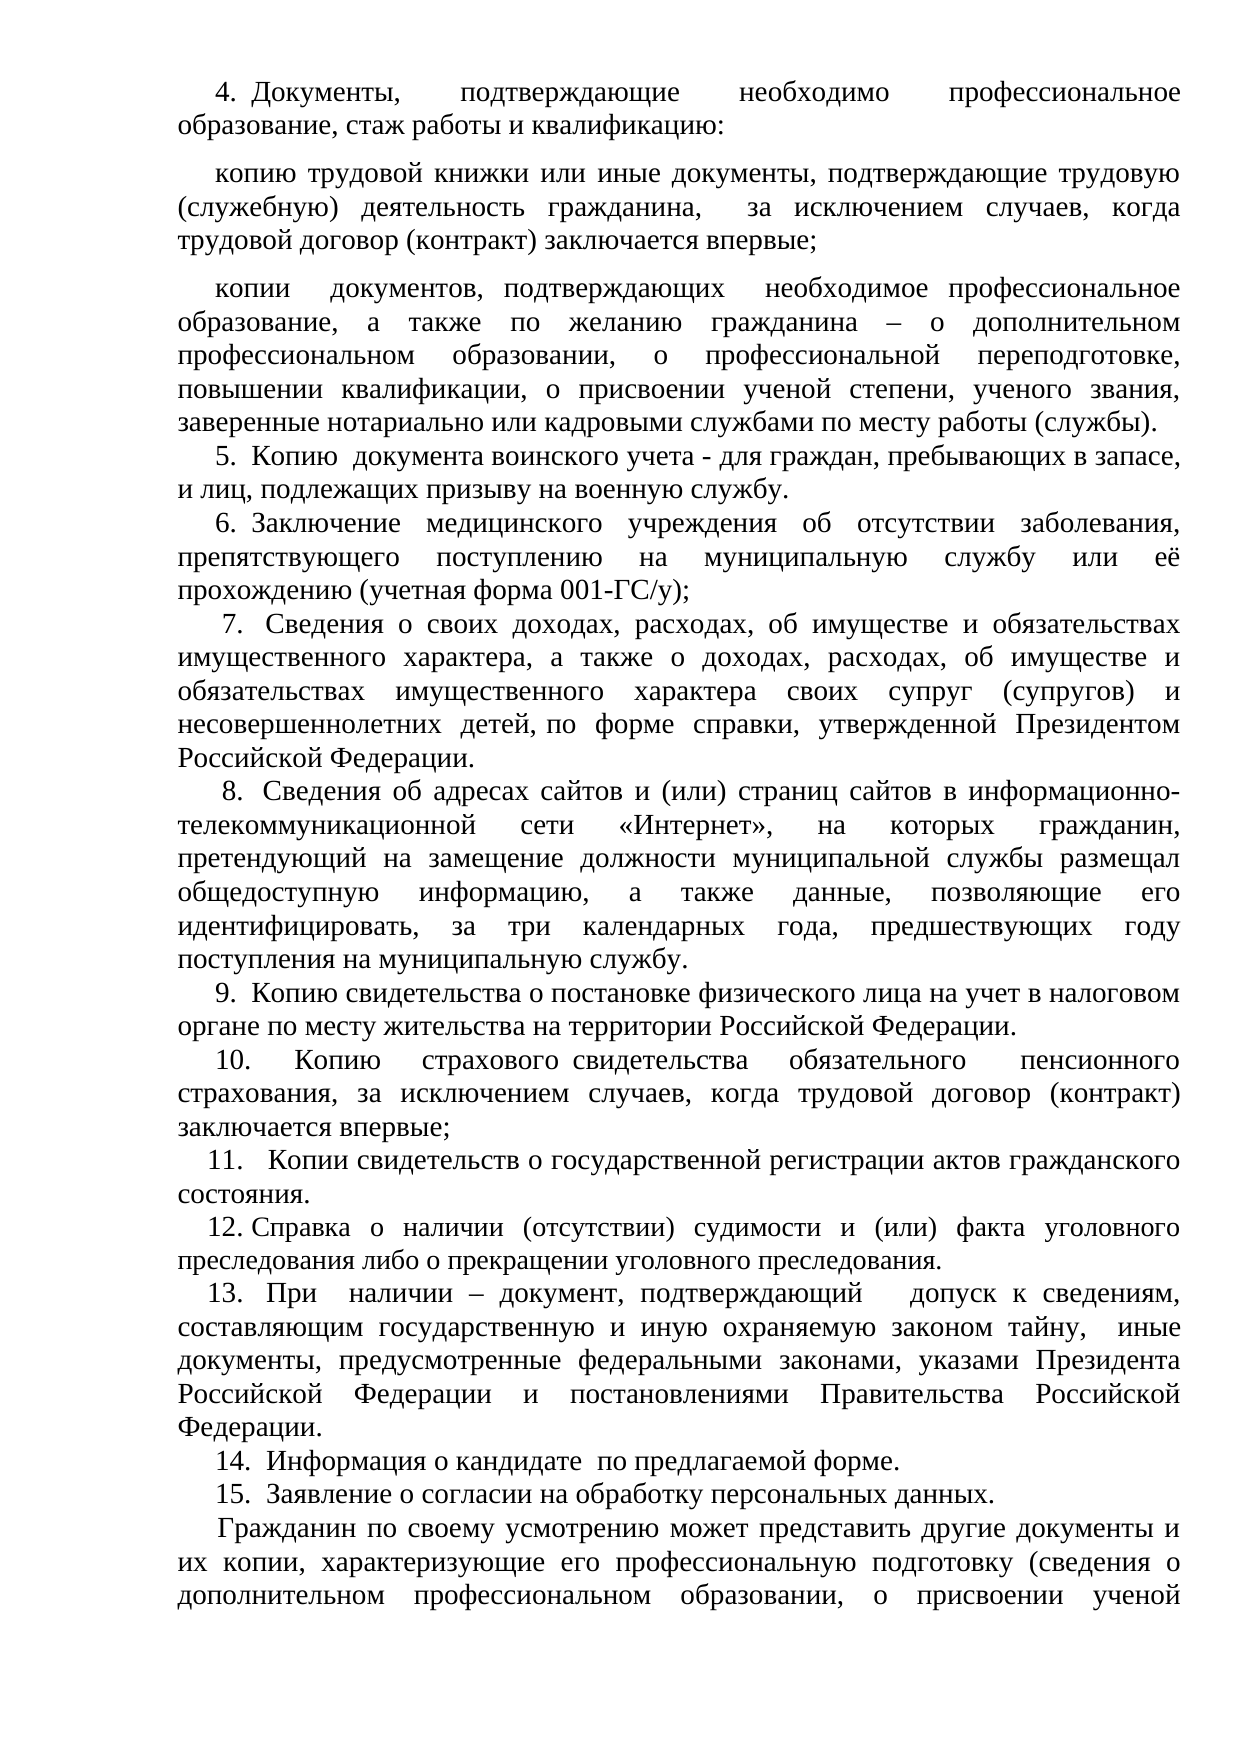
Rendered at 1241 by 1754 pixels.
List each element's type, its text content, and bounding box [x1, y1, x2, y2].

list Сведения о своих доходах, расходах, об имуществе и обязательствах имущественного характера, а также о доходах, расходах, об имуществе и обязательствах имущественного характера своих супруг (супругов) и несовершеннолетних детей, по форме справки, утвержденной Президентом Российской Федерации. [177, 606, 1181, 773]
list Документы, подтверждающие необходимо профессиональное образование, стаж работы и квалификацию: [177, 74, 1181, 141]
list Копию страхового свидетельства обязательного пенсионного страхования, за исключением случаев, когда трудовой договор (контракт) заключается впервые; [177, 1042, 1181, 1142]
text копии документов, подтверждающих необходимое профессиональное образование, а также по желанию гражданина – о дополнительном профессиональном образовании, о профессиональной переподготовке, повышении квалификации, о присвоении ученой степени, ученого звания, заверенные нотариально или кадровыми службами по месту работы (службы). [177, 270, 1181, 438]
list Копии свидетельств о государственной регистрации актов гражданского состояния. [177, 1142, 1181, 1209]
text копию трудовой книжки или иные документы, подтверждающие трудовую (служебную) деятельность гражданина, за исключением случаев, когда трудовой договор (контракт) заключается впервые; [177, 155, 1181, 256]
list Заявление о согласии на обработку персональных данных. [177, 1477, 1181, 1510]
list При наличии – документ, подтверждающий допуск к сведениям, составляющим государственную и иную охраняемую законом тайну, иные документы, предусмотренные федеральными законами, указами Президента Российской Федерации и постановлениями Правительства Российской Федерации. [177, 1275, 1181, 1443]
list Копию документа воинского учета - для граждан, пребывающих в запасе, и лиц, подлежащих призыву на военную службу. [177, 438, 1181, 505]
list Информация о кандидате по предлагаемой форме. [177, 1443, 1181, 1477]
list Справка о наличии (отсутствии) судимости и (или) факта уголовного преследования либо о прекращении уголовного преследования. [177, 1209, 1181, 1275]
list Заключение медицинского учреждения об отсутствии заболевания, препятствующего поступлению на муниципальную службу или её прохождению (учетная форма 001-ГС/у); [177, 505, 1181, 606]
list Копию свидетельства о постановке физического лица на учет в налоговом органе по месту жительства на территории Российской Федерации. [177, 975, 1181, 1042]
list Сведения об адресах сайтов и (или) страниц сайтов в информационно-телекоммуникационной сети «Интернет», на которых гражданин, претендующий на замещение должности муниципальной службы размещал общедоступную информацию, а также данные, позволяющие его идентифицировать, за три календарных года, предшествующих году поступления на муниципальную службу. [177, 773, 1181, 975]
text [177, 1510, 1181, 1611]
